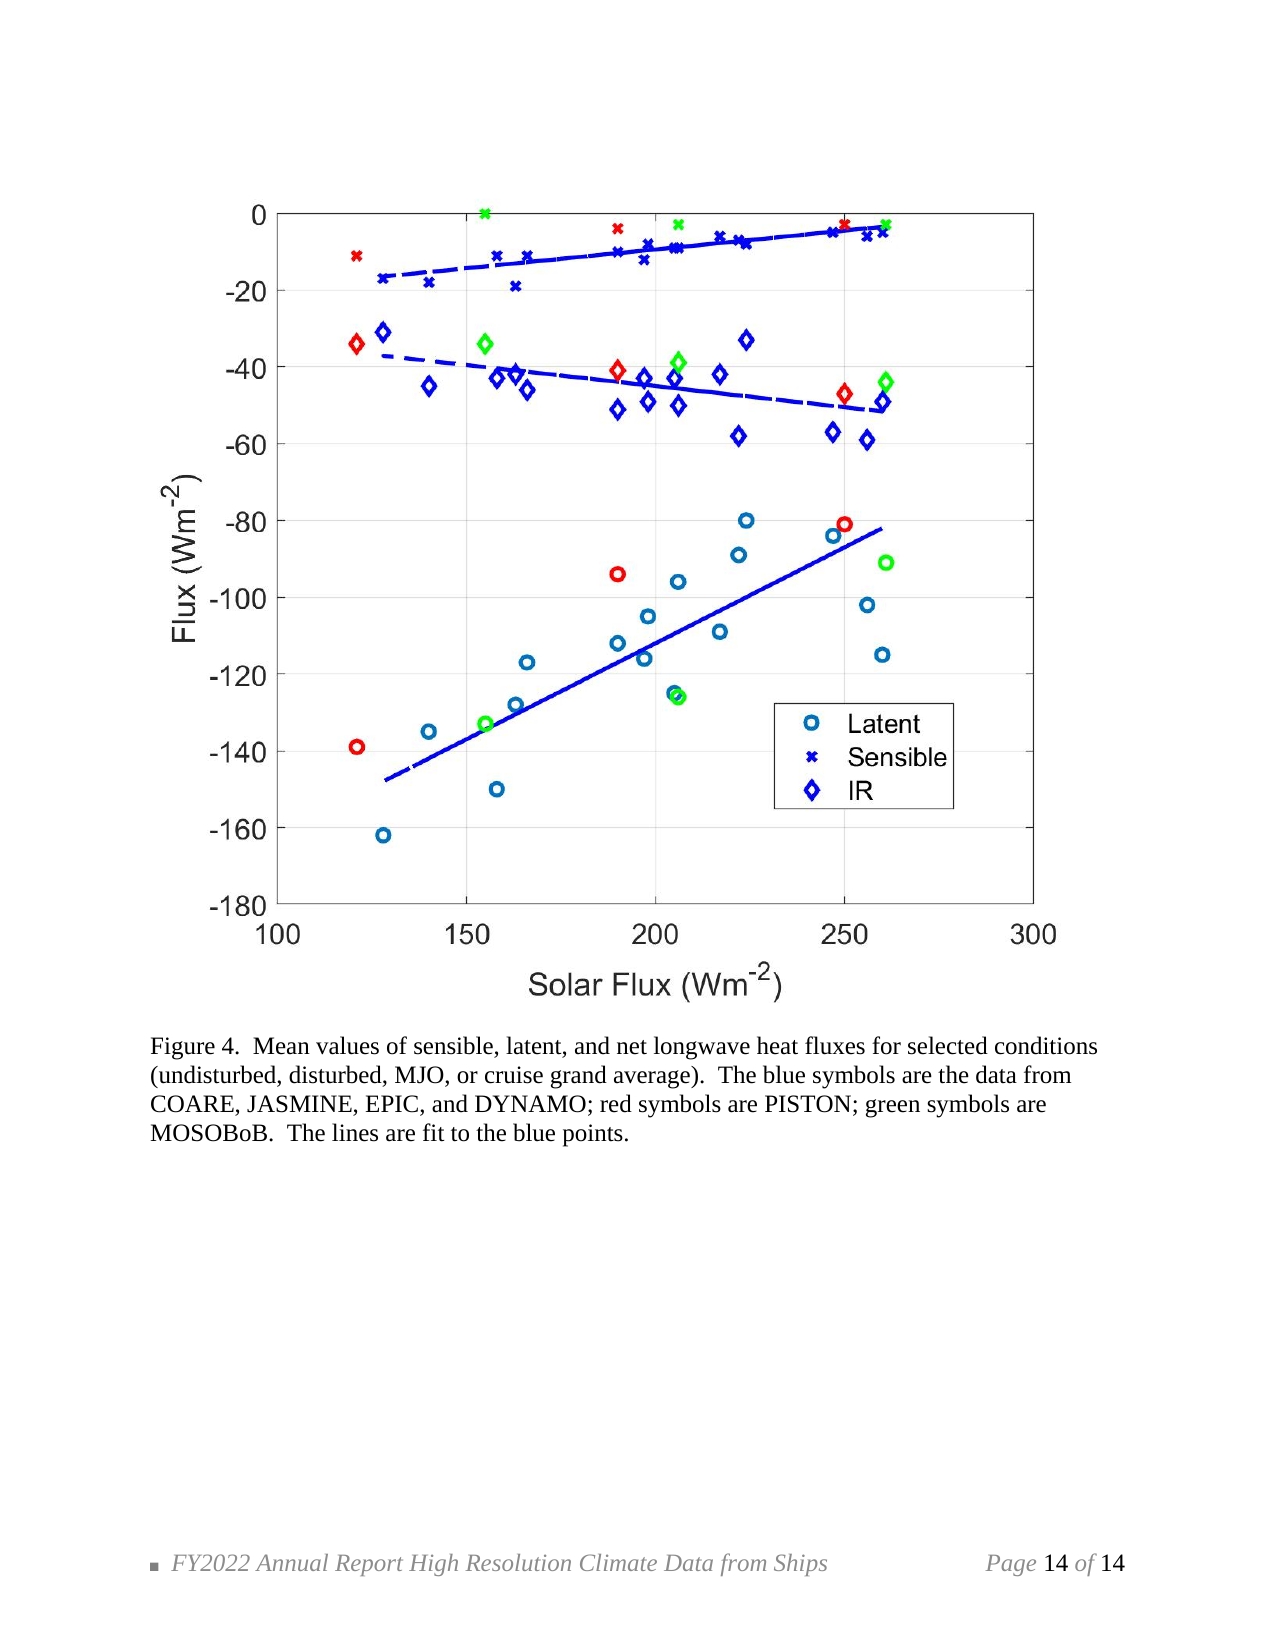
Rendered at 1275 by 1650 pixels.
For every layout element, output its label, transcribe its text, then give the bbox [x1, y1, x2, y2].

picture [150, 150, 1125, 1003]
text Figure 4. Mean values of sensible, latent, and net longwave heat fluxes for selected conditions (undisturbed, disturbed, MJO, or cruise grand average). The blue symbols are the data from COARE, JASMINE, EPIC, and DYNAMO; red symbols are PISTON; green symbols are MOSOBoB. The lines are fit to the blue points. [150, 1031, 1125, 1146]
